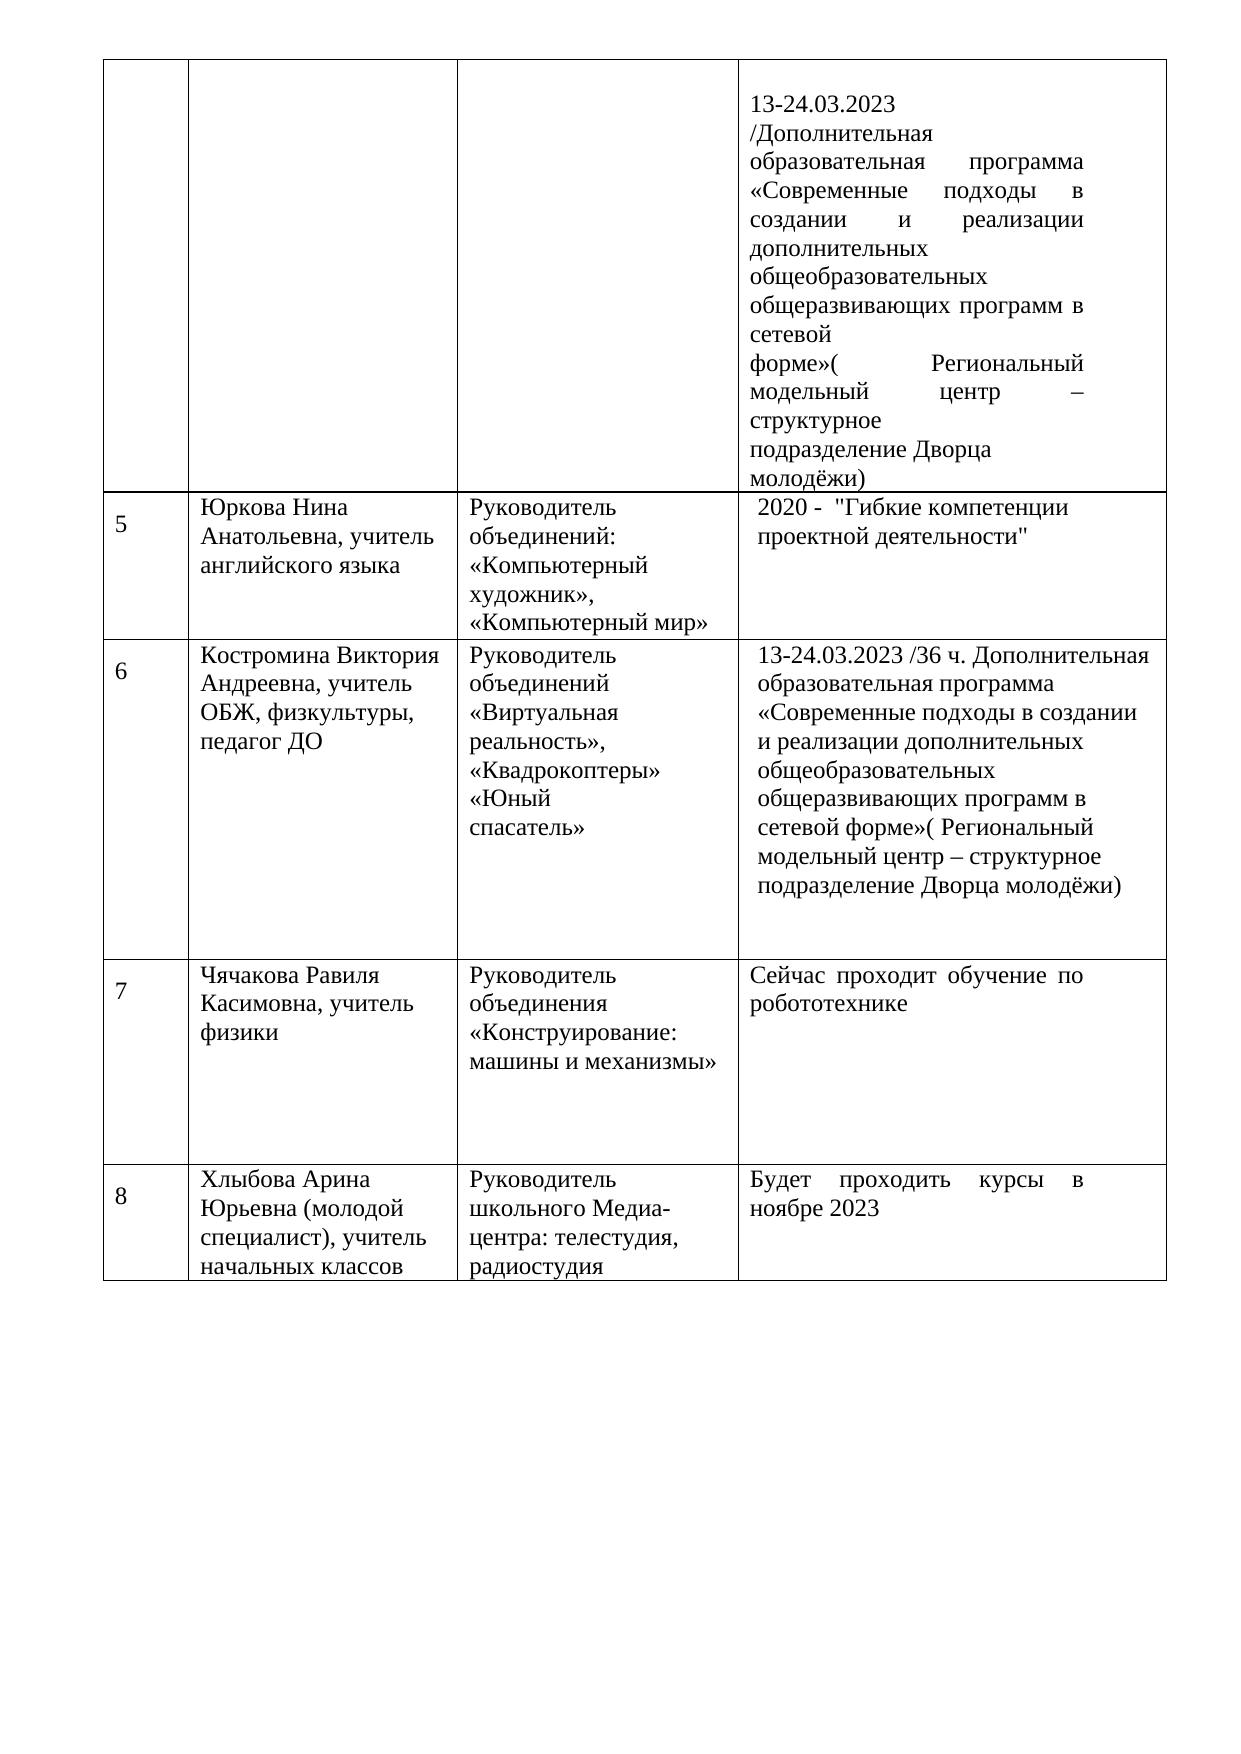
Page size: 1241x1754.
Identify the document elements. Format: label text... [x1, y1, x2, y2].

table_cell Будет проходить курсы в ноябре 2023 [739, 1165, 1166, 1279]
table_cell Руководитель объединения «Конструирование: машины и механизмы» [458, 960, 738, 1163]
table_cell Костромина Виктория Андреевна, учитель ОБЖ, физкультуры, педагог ДО [189, 640, 457, 959]
table_cell Сейчас проходит обучение по робототехнике [739, 960, 1166, 1163]
table_cell 5 [104, 493, 188, 639]
table_cell Юркова Нина Анатольевна, учитель английского языка [189, 493, 457, 639]
table_cell 13-24.03.2023 /36 ч. Дополнительная образовательная программа «Современные подходы в создании и реализации дополнительных общеобразовательных общеразвивающих программ в сетевой форме»( Региональный модельный центр – структурное подразделение Дворца молодёжи) [739, 640, 1166, 959]
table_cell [189, 60, 457, 491]
table_cell 8 [104, 1165, 188, 1279]
table_cell Хлыбова Арина Юрьевна (молодой специалист), учитель начальных классов [189, 1165, 457, 1279]
table_cell Чячакова Равиля Касимовна, учитель физики [189, 960, 457, 1163]
table_cell 7 [104, 960, 188, 1163]
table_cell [739, 60, 1166, 491]
table_cell Руководитель школьного Медиа-центра: телестудия, радиостудия [458, 1165, 738, 1279]
table_cell 4 [104, 60, 188, 491]
table_cell Руководитель объединений «Виртуальная реальность», «Квадрокоптеры» «Юный спасатель» [458, 640, 738, 959]
table_cell Руководитель объединений: «Компьютерный художник», «Компьютерный мир» [458, 493, 738, 639]
table_cell 2020 - "Гибкие компетенции проектной деятельности" [739, 493, 1166, 639]
table_cell 6 [104, 640, 188, 959]
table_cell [458, 60, 738, 491]
